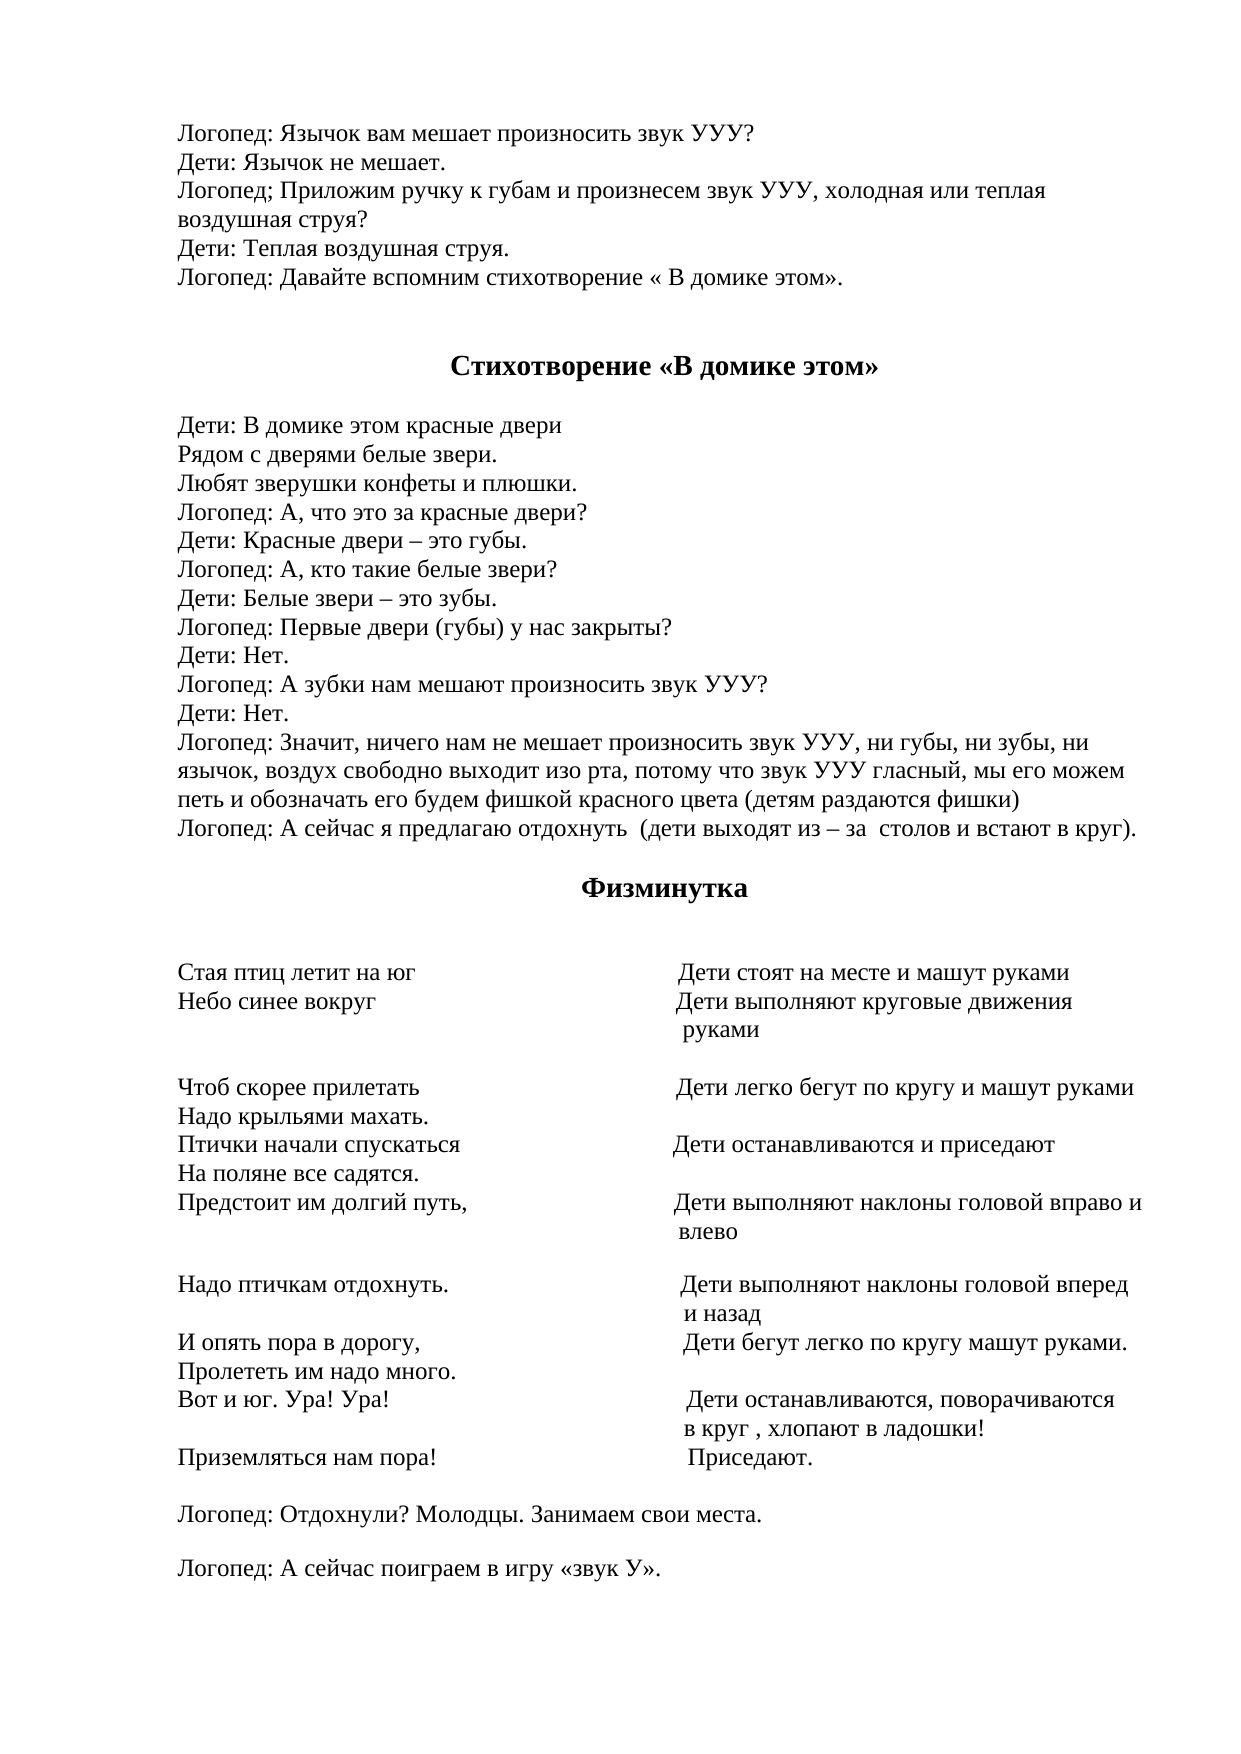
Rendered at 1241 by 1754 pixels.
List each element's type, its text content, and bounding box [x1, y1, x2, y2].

text Птички начали спускаться Дети останавливаются и приседают [177, 1129, 1152, 1158]
text Логопед: Язычок вам мешает произносить звук УУУ? [177, 118, 1152, 147]
text Логопед: Первые двери (губы) у нас закрыты? [177, 612, 1152, 640]
text Пролететь им надо много. [177, 1356, 1152, 1384]
text Стая птиц летит на юг Дети стоят на месте и машут руками [177, 957, 1152, 986]
text Предстоит им долгий путь, Дети выполняют наклоны головой вправо и [177, 1187, 1152, 1216]
text Приземляться нам пора! Приседают. [177, 1442, 1152, 1471]
text Логопед; Приложим ручку к губам и произнесем звук УУУ, холодная или теплая воздушная струя? [177, 176, 1152, 233]
text Дети: Нет. [177, 640, 1152, 669]
text На поляне все садятся. [177, 1158, 1152, 1187]
text Логопед: А сейчас я предлагаю отдохнуть (дети выходят из – за столов и встают в круг). [177, 813, 1152, 842]
text Физминутка [177, 870, 1152, 904]
text Вот и юг. Ура! Ура! Дети останавливаются, поворачиваются [177, 1384, 1152, 1413]
text Надо птичкам отдохнуть. Дети выполняют наклоны головой вперед [177, 1269, 1152, 1298]
text Дети: Красные двери – это губы. [177, 525, 1152, 554]
text влево [177, 1216, 1152, 1244]
text Логопед: Давайте вспомним стихотворение « В домике этом». [177, 262, 1152, 291]
text в круг , хлопают в ладошки! [177, 1413, 1152, 1442]
text Стихотворение «В домике этом» [177, 348, 1152, 382]
text Небо синее вокруг Дети выполняют круговые движения [177, 986, 1152, 1014]
text руками [177, 1014, 1152, 1043]
text Логопед: А, что это за красные двери? [177, 497, 1152, 525]
text Надо крыльями махать. [177, 1101, 1152, 1129]
text Логопед: А сейчас поиграем в игру «звук У». [177, 1553, 1152, 1582]
text и назад [177, 1298, 1152, 1327]
text Дети: Язычок не мешает. [177, 147, 1152, 176]
text Дети: В домике этом красные двери [177, 410, 1152, 439]
text Логопед: Значит, ничего нам не мешает произносить звук УУУ, ни губы, ни зубы, ни язычок, воздух свободно выходит изо рта, потому что звук УУУ гласный, мы его можем петь и обозначать его будем фишкой красного цвета (детям раздаются фишки) [177, 727, 1152, 813]
text Логопед: Отдохнули? Молодцы. Занимаем свои места. [177, 1499, 1152, 1528]
text Любят зверушки конфеты и плюшки. [177, 468, 1152, 497]
text Логопед: А зубки нам мешают произносить звук УУУ? [177, 669, 1152, 698]
text Дети: Теплая воздушная струя. [177, 233, 1152, 262]
text Дети: Нет. [177, 698, 1152, 727]
text Дети: Белые звери – это зубы. [177, 583, 1152, 612]
text Рядом с дверями белые звери. [177, 439, 1152, 468]
text Логопед: А, кто такие белые звери? [177, 554, 1152, 583]
text И опять пора в дорогу, Дети бегут легко по кругу машут руками. [177, 1327, 1152, 1356]
text Чтоб скорее прилетать Дети легко бегут по кругу и машут руками [177, 1072, 1152, 1101]
